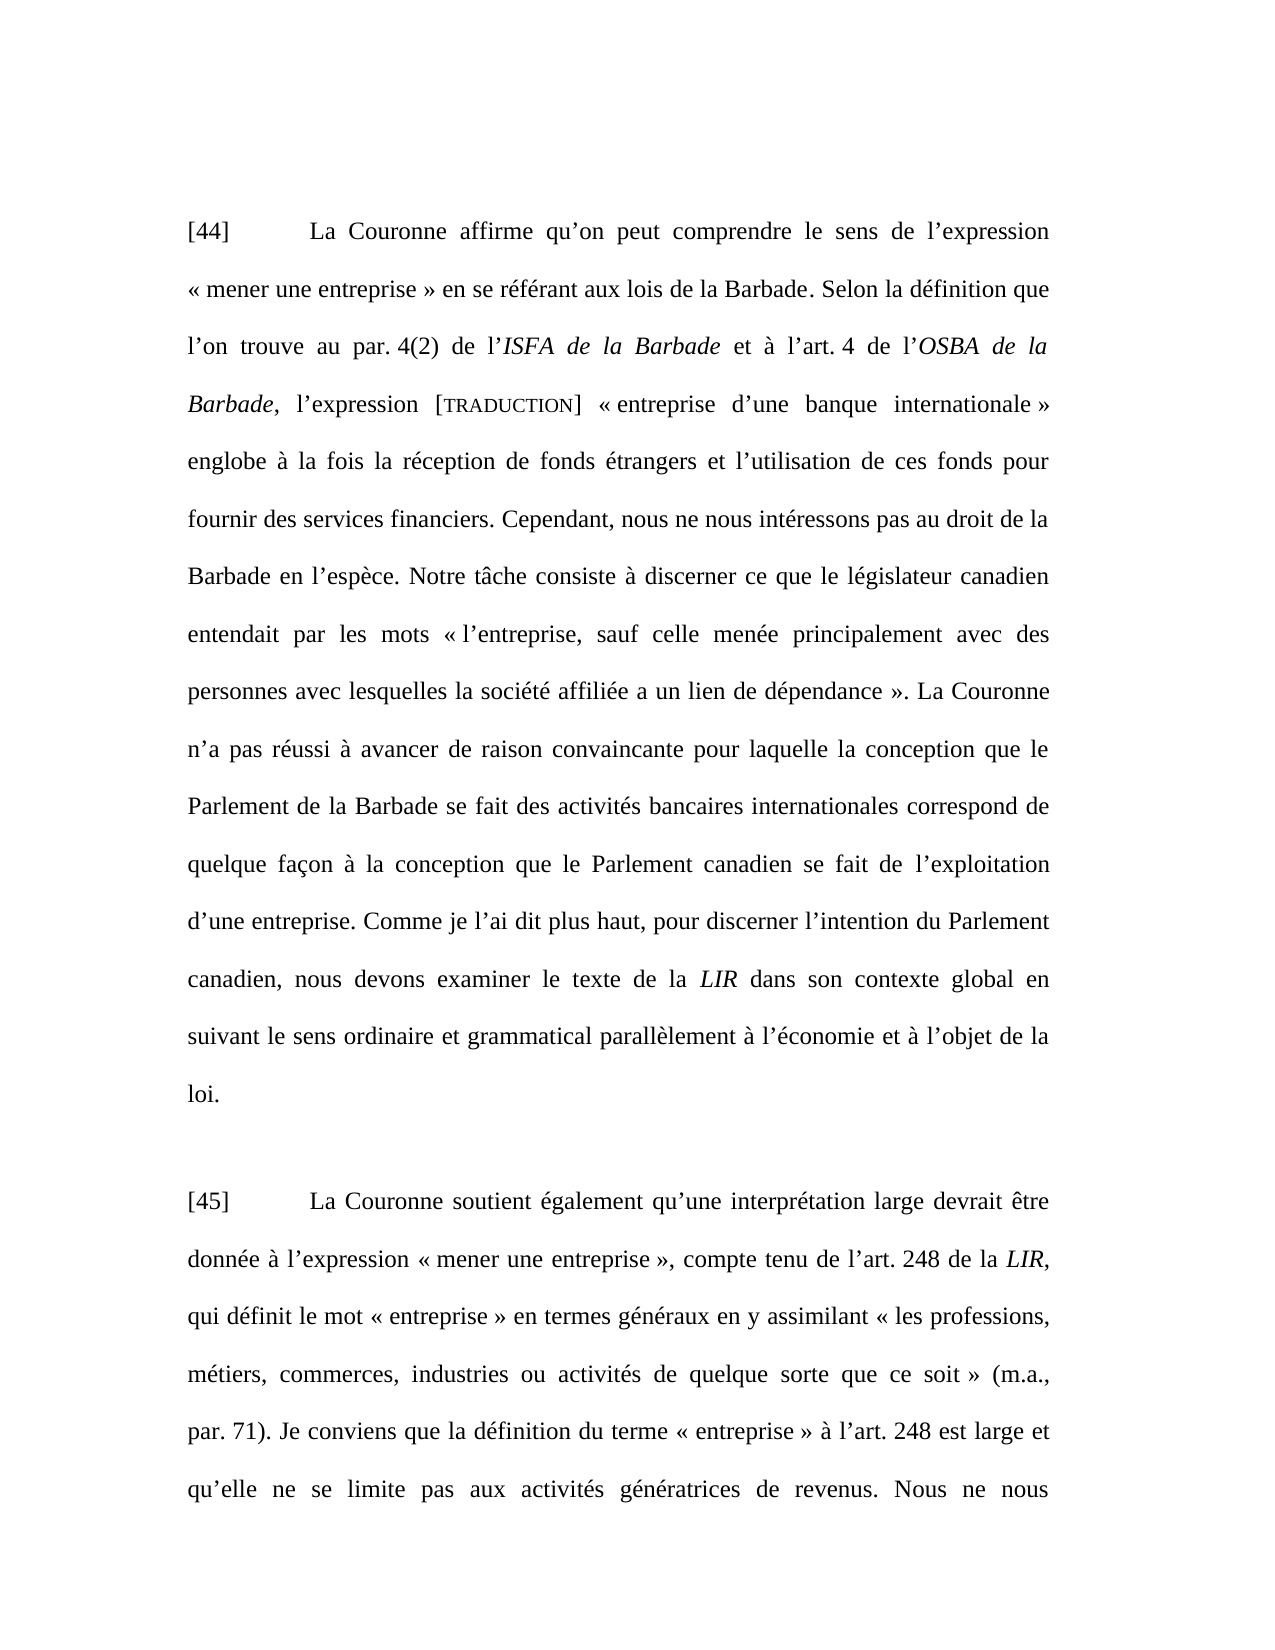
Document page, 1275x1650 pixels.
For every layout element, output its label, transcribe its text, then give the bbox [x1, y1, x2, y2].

text La Couronne affirme qu’on peut comprendre le sens de l’expression « mener une entreprise » en se référant aux lois de la Barbade. Selon la définition que l’on trouve au par. 4(2) de l’ISFA de la Barbade et à l’art. 4 de l’OSBA de la Barbade, l’expression [traduction] « entreprise d’une banque internationale » englobe à la fois la réception de fonds étrangers et l’utilisation de ces fonds pour fournir des services financiers. Cependant, nous ne nous intéressons pas au droit de la Barbade en l’espèce. Notre tâche consiste à discerner ce que le législateur canadien entendait par les mots « l’entreprise, sauf celle menée principalement avec des personnes avec lesquelles la société affiliée a un lien de dépendance ». La Couronne n’a pas réussi à avancer de raison convaincante pour laquelle la conception que le Parlement de la Barbade se fait des activités bancaires internationales correspond de quelque façon à la conception que le Parlement canadien se fait de l’exploitation d’une entreprise. Comme je l’ai dit plus haut, pour discerner l’intention du Parlement canadien, nous devons examiner le texte de la LIR dans son contexte global en suivant le sens ordinaire et grammatical parallèlement à l’économie et à l’objet de la loi. [187, 216, 1050, 1108]
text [187, 1186, 1050, 1503]
